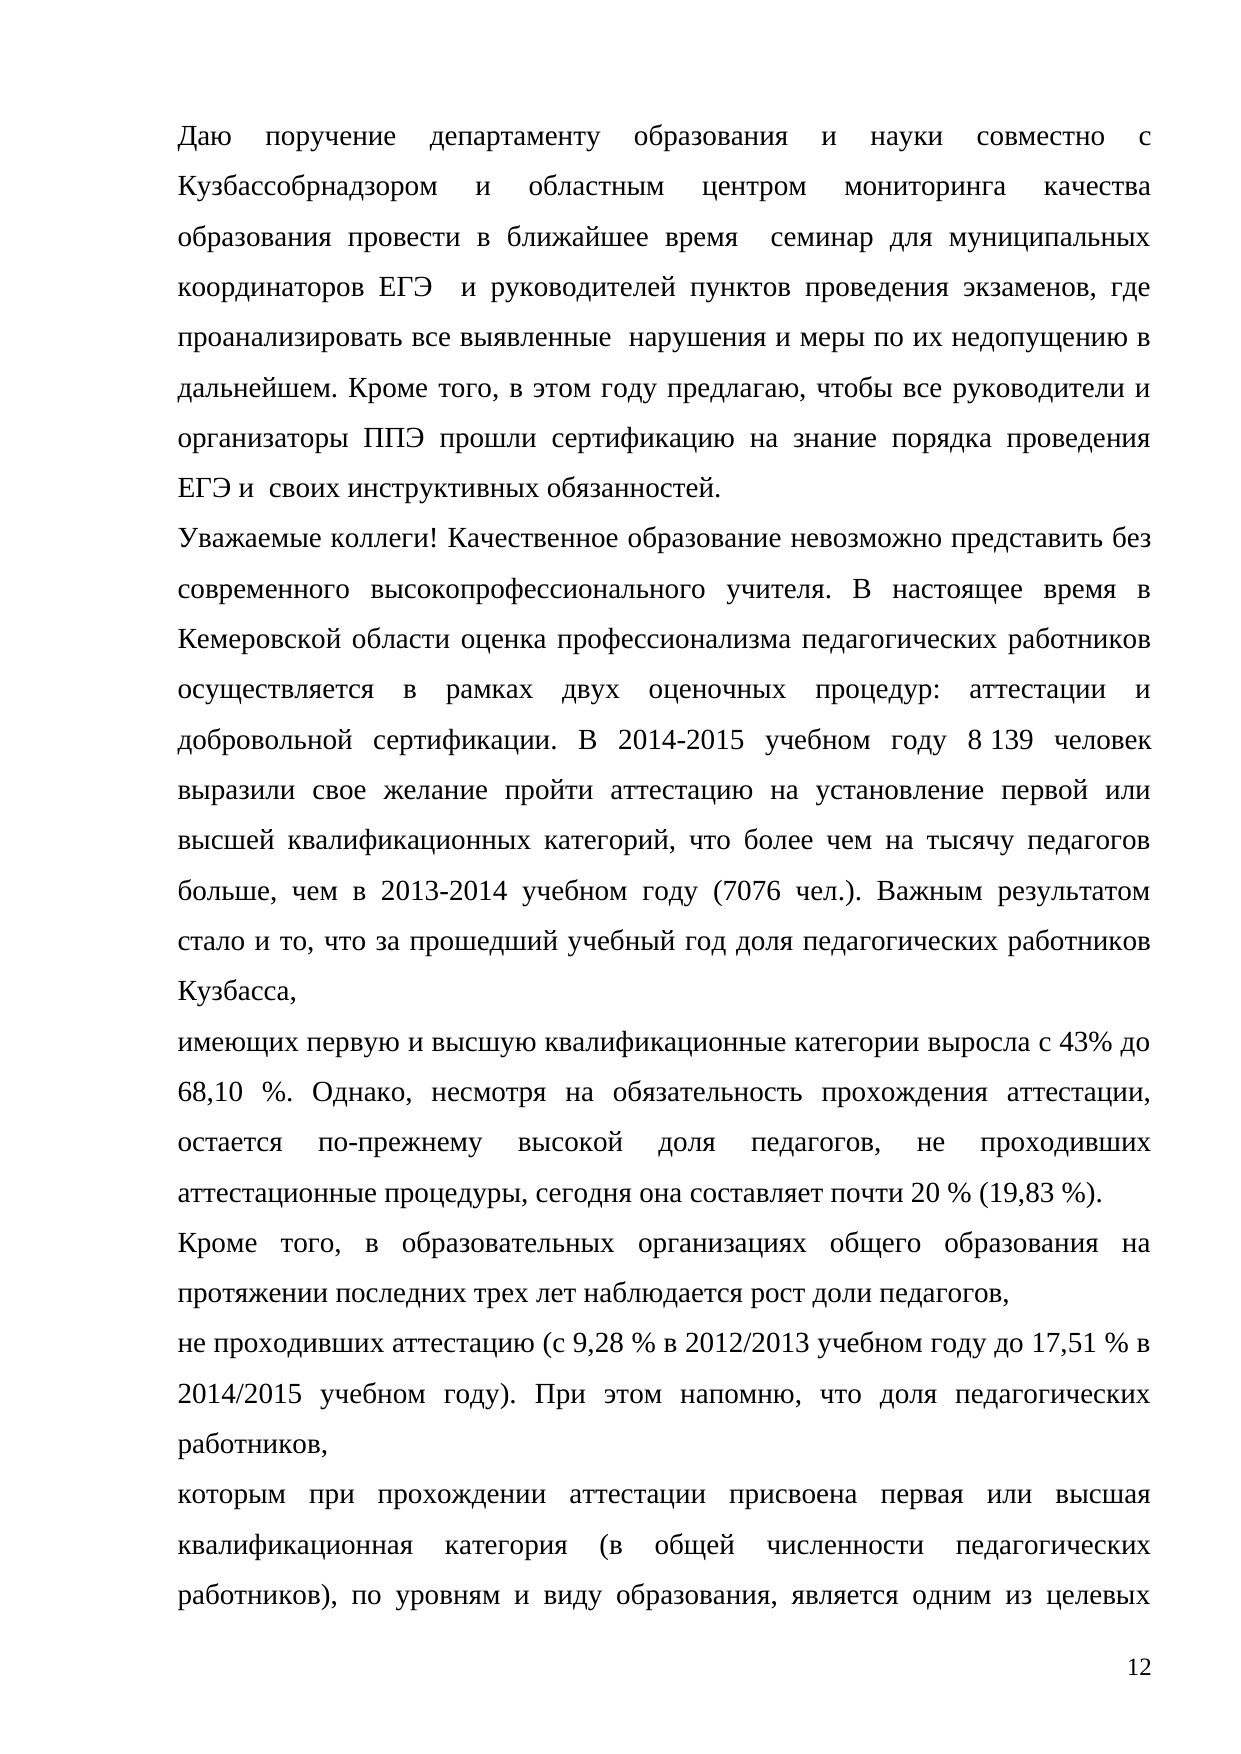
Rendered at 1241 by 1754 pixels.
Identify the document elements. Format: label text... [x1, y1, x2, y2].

text не проходивших аттестацию (с 9,28 % в 2012/2013 учебном году до 17,51 % в 2014/2015 учебном году). При этом напомню, что доля педагогических работников, [177, 1326, 1152, 1460]
text Уважаемые коллеги! Качественное образование невозможно представить без современного высокопрофессионального учителя. В настоящее время в Кемеровской области оценка профессионализма педагогических работников осуществляется в рамках двух оценочных процедур: аттестации и добровольной сертификации. В 2014-2015 учебном году 8 139 человек выразили свое желание пройти аттестацию на установление первой или высшей квалификационных категорий, что более чем на тысячу педагогов больше, чем в 2013-2014 учебном году (7076 чел.). Важным результатом стало и то, что за прошедший учебный год доля педагогических работников Кузбасса, [177, 521, 1152, 1007]
text Кроме того, в образовательных организациях общего образования на протяжении последних трех лет наблюдается рост доли педагогов, [177, 1225, 1152, 1309]
text имеющих первую и высшую квалификационные категории выросла с 43% до 68,10 %. Однако, несмотря на обязательность прохождения аттестации, остается по-прежнему высокой доля педагогов, не проходивших аттестационные процедуры, сегодня она составляет почти 20 % (19,83 %). [177, 1024, 1152, 1208]
text Даю поручение департаменту образования и науки совместно с Кузбассобрнадзором и областным центром мониторинга качества образования провести в ближайшее время семинар для муниципальных координаторов ЕГЭ и руководителей пунктов проведения экзаменов, где проанализировать все выявленные нарушения и меры по их недопущению в дальнейшем. Кроме того, в этом году предлагаю, чтобы все руководители и организаторы ППЭ прошли сертификацию на знание порядка проведения ЕГЭ и своих инструктивных обязанностей. [177, 118, 1152, 504]
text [177, 1477, 1152, 1611]
